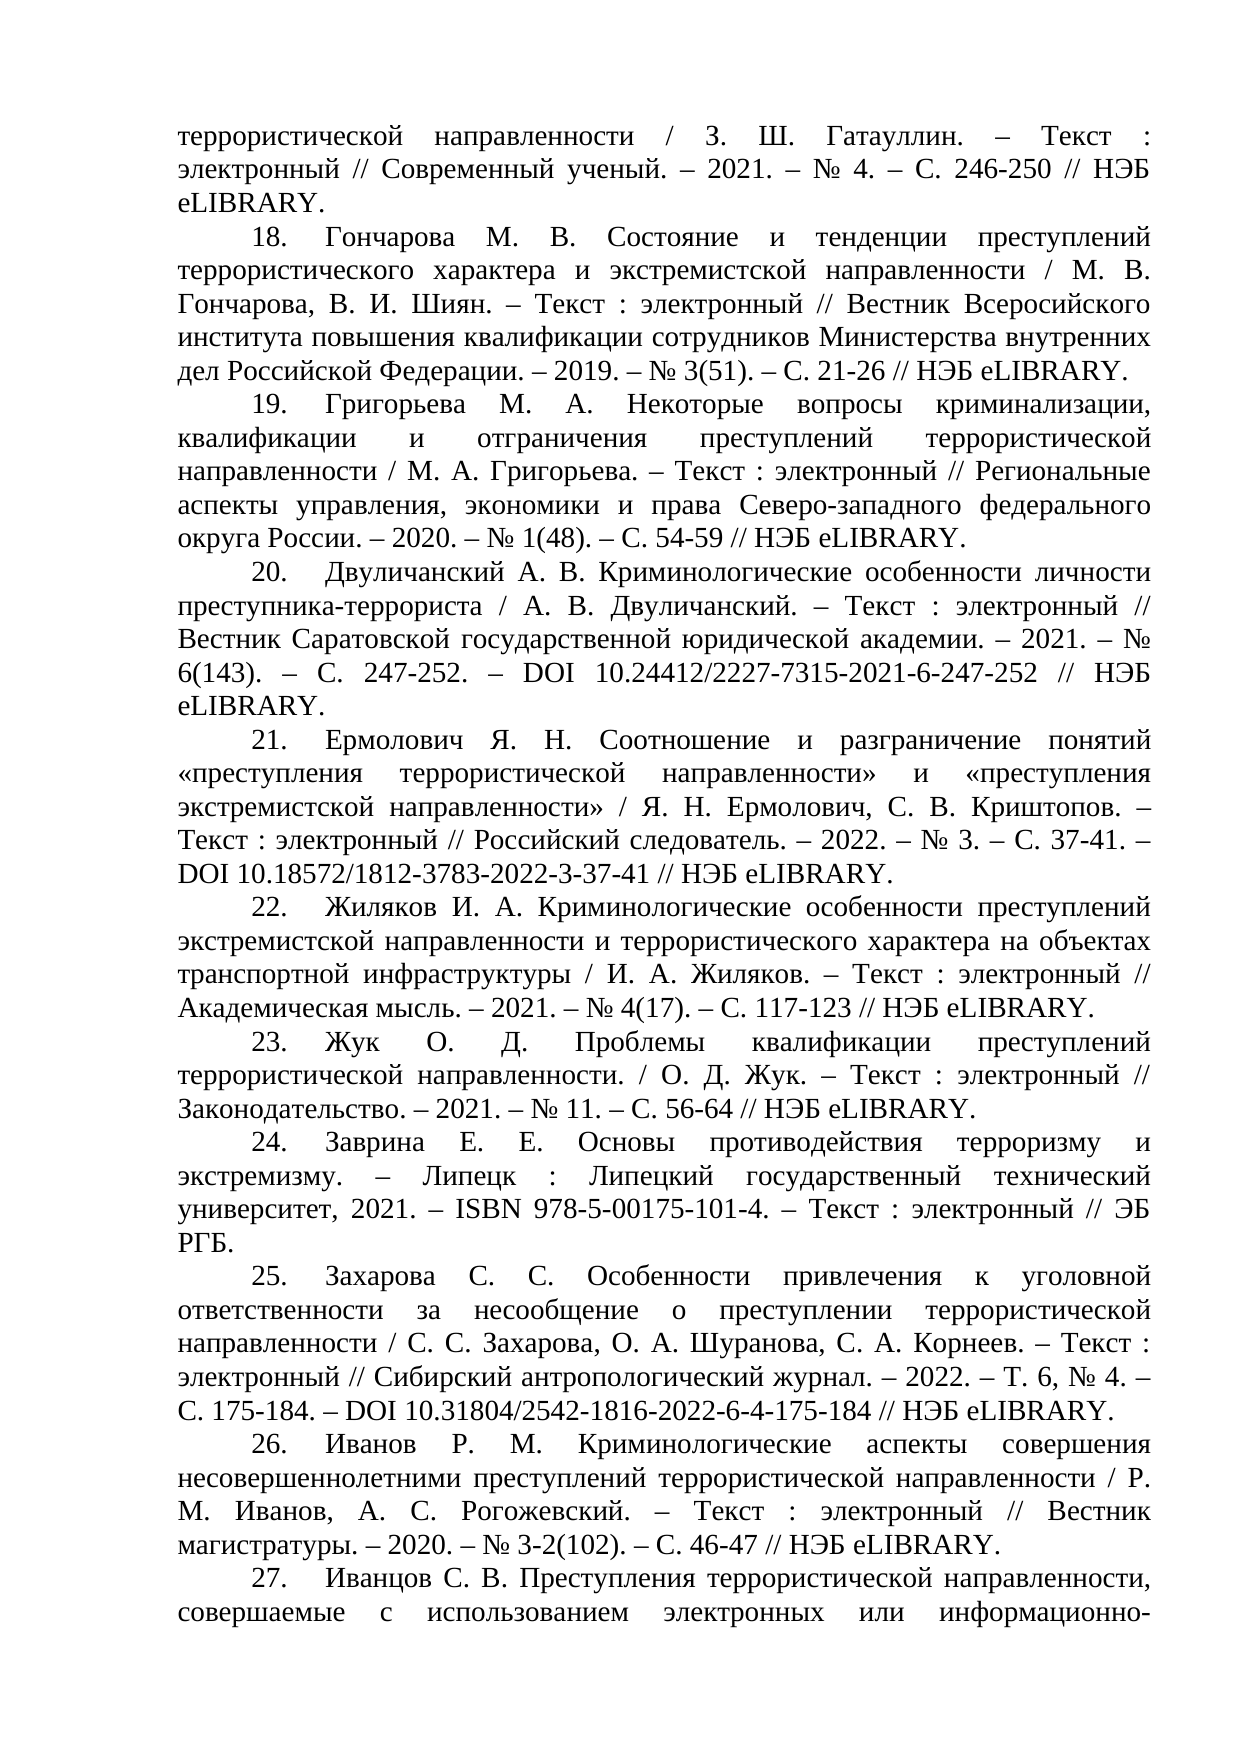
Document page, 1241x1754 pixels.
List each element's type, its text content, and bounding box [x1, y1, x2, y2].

list Жиляков И. А. Криминологические особенности преступлений экстремистской направленности и террористического характера на объектах транспортной инфраструктуры / И. А. Жиляков. – Текст : электронный // Академическая мысль. – 2021. – № 4(17). – С. 117-123 // НЭБ eLIBRARY. [177, 889, 1152, 1024]
list Гончарова М. В. Состояние и тенденции преступлений террористического характера и экстремистской направленности / М. В. Гончарова, В. И. Шиян. – Текст : электронный // Вестник Всеросийского института повышения квалификации сотрудников Министерства внутренних дел Российской Федерации. – 2019. – № 3(51). – С. 21-26 // НЭБ eLIBRARY. [177, 219, 1152, 386]
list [177, 1560, 1152, 1627]
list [177, 118, 1152, 219]
list Григорьева М. А. Некоторые вопросы криминализации, квалификации и отграничения преступлений террористической направленности / М. А. Григорьева. – Текст : электронный // Региональные аспекты управления, экономики и права Северо-западного федерального округа России. – 2020. – № 1(48). – С. 54-59 // НЭБ eLIBRARY. [177, 386, 1152, 554]
list Двуличанский А. В. Криминологические особенности личности преступника-террориста / А. В. Двуличанский. – Текст : электронный // Вестник Саратовской государственной юридической академии. – 2021. – № 6(143). – С. 247-252. – DOI 10.24412/2227-7315-2021-6-247-252 // НЭБ eLIBRARY. [177, 554, 1152, 722]
list Жук О. Д. Проблемы квалификации преступлений террористической направленности. / О. Д. Жук. – Текст : электронный // Законодательство. – 2021. – № 11. – С. 56-64 // НЭБ eLIBRARY. [177, 1024, 1152, 1124]
list Заврина Е. Е. Основы противодействия терроризму и экстремизму. – Липецк : Липецкий государственный технический университет, 2021. – ISBN 978-5-00175-101-4. – Текст : электронный // ЭБ РГБ. [177, 1124, 1152, 1258]
list Захарова С. С. Особенности привлечения к уголовной ответственности за несообщение о преступлении террористической направленности / С. С. Захарова, О. А. Шуранова, С. А. Корнеев. – Текст : электронный // Сибирский антропологический журнал. – 2022. – Т. 6, № 4. – С. 175-184. – DOI 10.31804/2542-1816-2022-6-4-175-184 // НЭБ eLIBRARY. [177, 1258, 1152, 1426]
list Ермолович Я. Н. Соотношение и разграничение понятий «преступления террористической направленности» и «преступления экстремистской направленности» / Я. Н. Ермолович, С. В. Криштопов. – Текст : электронный // Российский следователь. – 2022. – № 3. – С. 37-41. – DOI 10.18572/1812-3783-2022-3-37-41 // НЭБ eLIBRARY. [177, 722, 1152, 889]
list Иванов Р. М. Криминологические аспекты совершения несовершеннолетними преступлений террористической направленности / Р. М. Иванов, А. С. Рогожевский. – Текст : электронный // Вестник магистратуры. – 2020. – № 3-2(102). – С. 46-47 // НЭБ eLIBRARY. [177, 1426, 1152, 1560]
